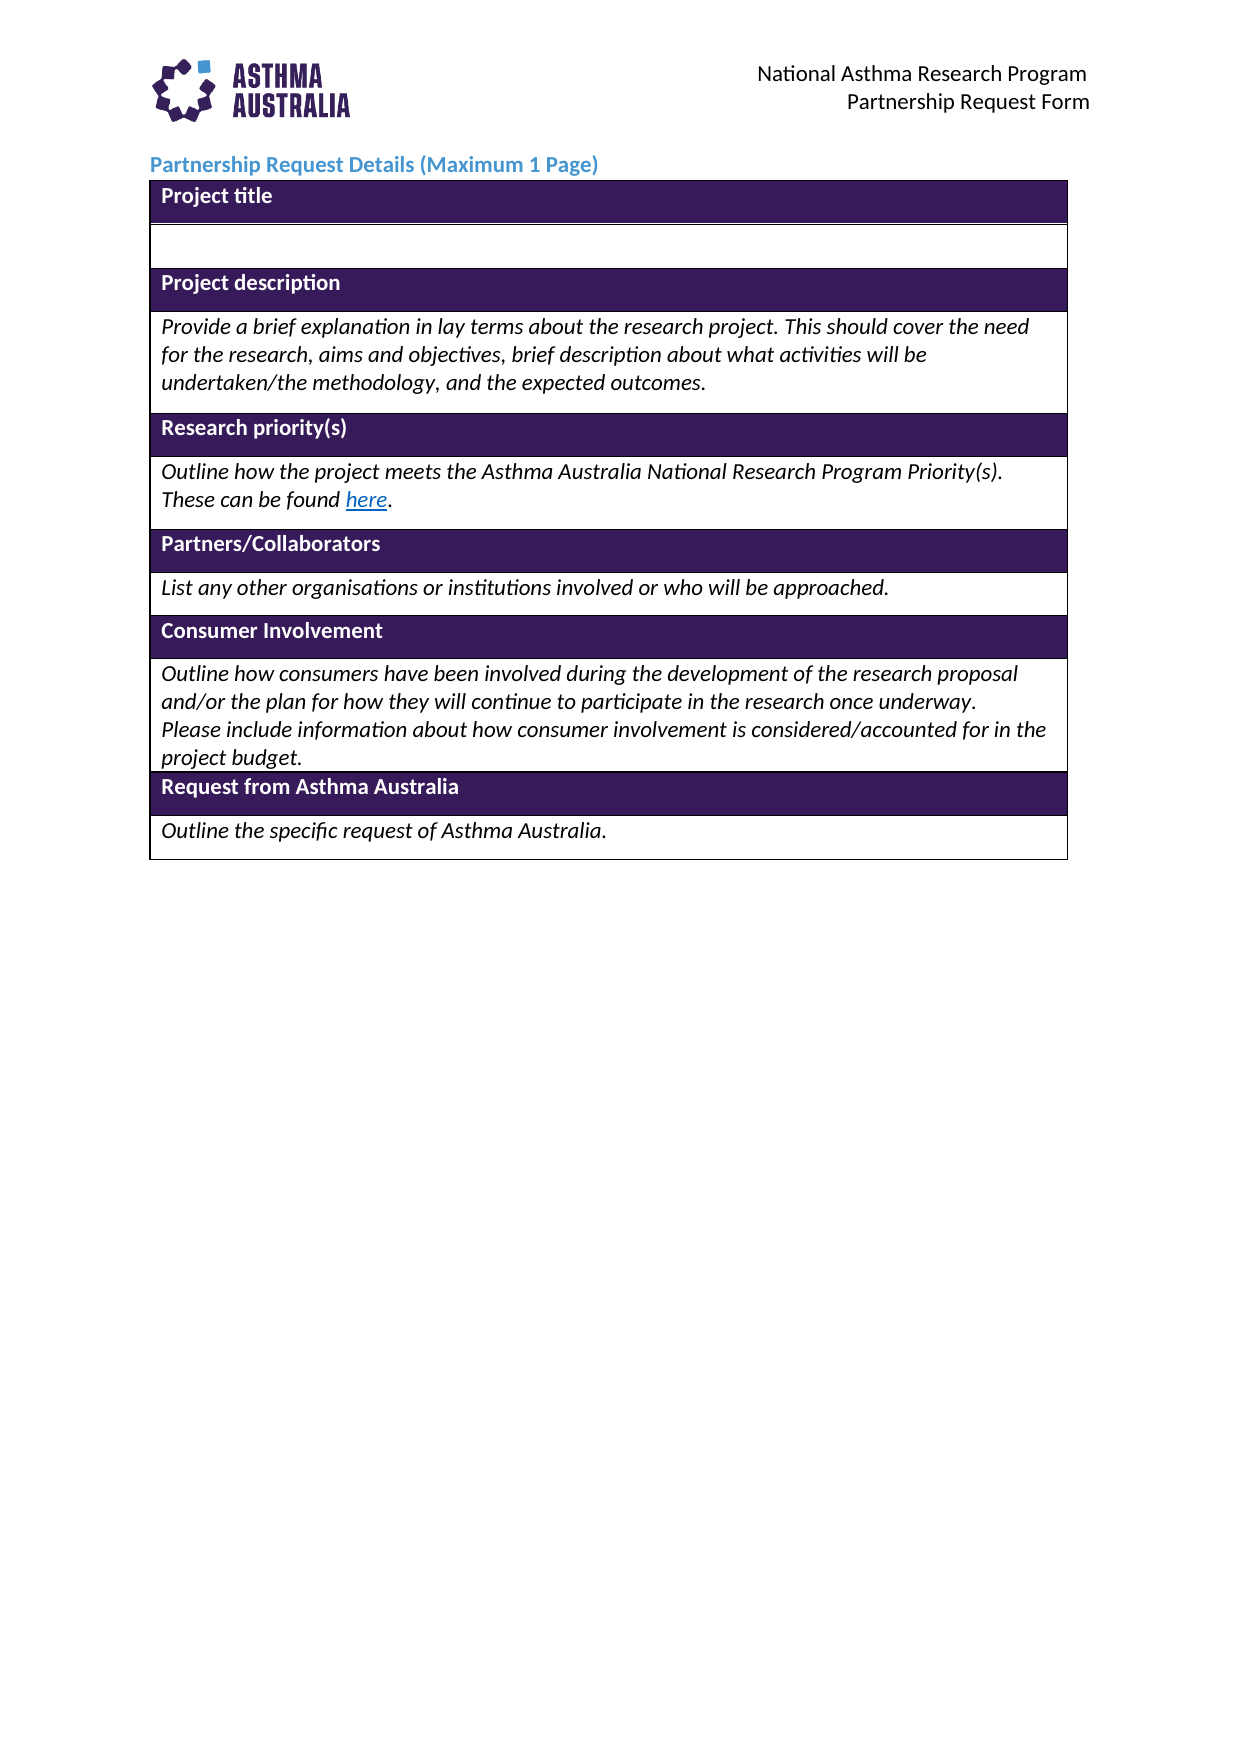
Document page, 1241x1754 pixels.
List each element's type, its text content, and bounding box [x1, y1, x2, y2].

table_cell Research priority(s) [151, 414, 1067, 456]
table_cell Request from Asthma Australia [151, 773, 1067, 815]
table_header Project title [151, 181, 1067, 223]
table_cell List any other organisations or institutions involved or who will be approached. [151, 573, 1067, 615]
table_cell Outline how consumers have been involved during the development of the research proposal and/or the plan for how they will continue to participate in the research once underway. Please include information about how consumer involvement is considered/accounted for in the project budget. [151, 659, 1067, 771]
table_cell Partners/Collaborators [151, 530, 1067, 572]
table_cell Consumer Involvement [151, 616, 1067, 658]
table_cell Provide a brief explanation in lay terms about the research project. This should cover the need for the research, aims and objectives, brief description about what activities will be undertaken/the methodology, and the expected outcomes. [151, 312, 1067, 412]
picture [150, 58, 351, 122]
table_cell [151, 225, 1067, 267]
table_cell Outline how the project meets the Asthma Australia National Research Program Priority(s). These can be found here. [151, 457, 1067, 528]
table_cell Outline the specific request of Asthma Australia. [151, 816, 1067, 859]
subtitle Partnership Request Details (Maximum 1 Page) [150, 150, 1090, 178]
table_cell Project description [151, 269, 1067, 311]
